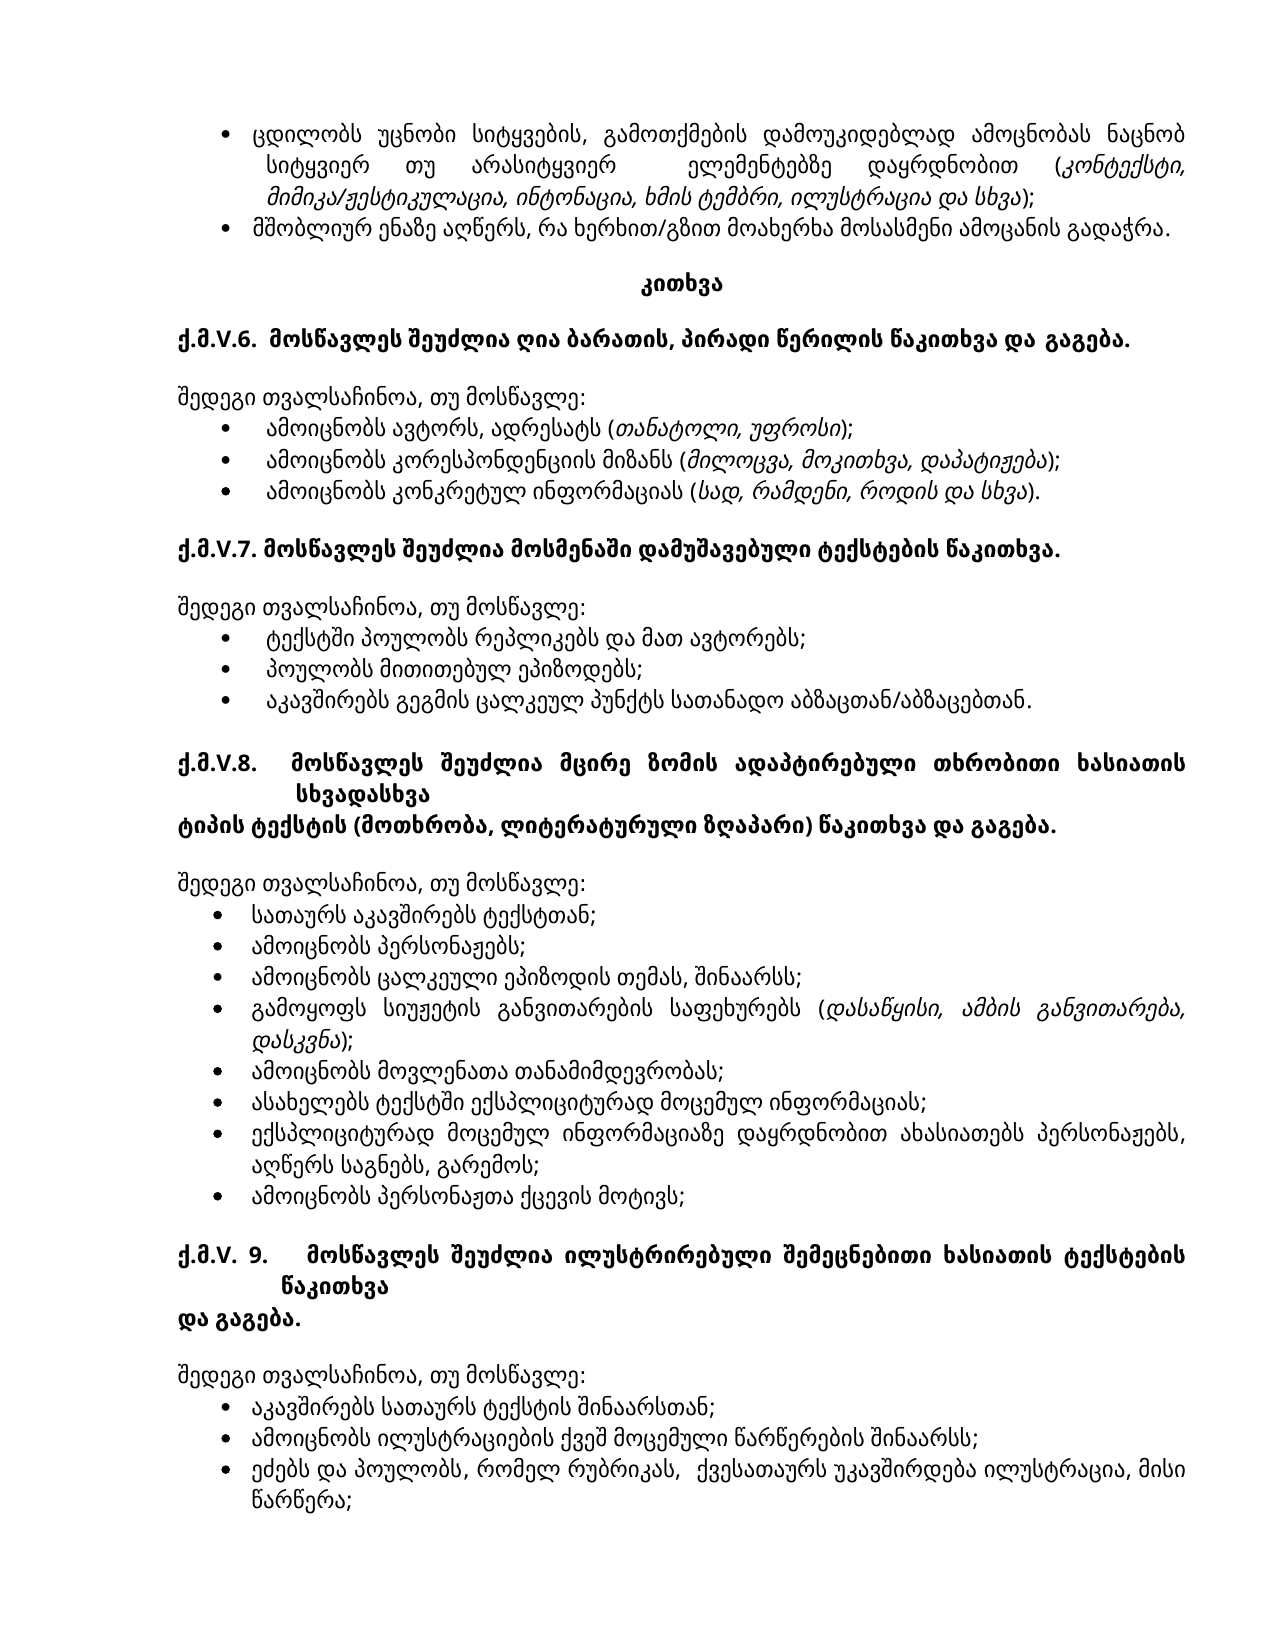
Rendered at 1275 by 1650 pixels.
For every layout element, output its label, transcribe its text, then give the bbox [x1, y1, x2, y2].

list ქ.მ.V.6. მოსწავლეს შეუძლია ღია ბარათის, პირადი წერილის წაკითხვა და გაგება. [177, 323, 1186, 354]
text შედეგი თვალსაჩინოა, თუ მოსწავლე: [177, 867, 1186, 898]
list ქ.მ.V. 9. მოსწავლეს შეუძლია ილუსტრირებული შემეცნებითი ხასიათის ტექსტების წაკითხვა [177, 1239, 1186, 1302]
text კითხვა [177, 270, 1186, 296]
list ექსპლიციტურად მოცემულ ინფორმაციაზე დაყრდნობით ახასიათებს პერსონაჟებს, აღწერს საგნებს, გარემოს; [213, 1117, 1186, 1180]
list პოულობს მითითებულ ეპიზოდებს; [222, 653, 1186, 684]
list ამოიცნობს ილუსტრაციების ქვეშ მოცემული წარწერების შინაარსს; [222, 1422, 1186, 1453]
list ქ.მ.V.7. მოსწავლეს შეუძლია მოსმენაში დამუშავებული ტექსტების წაკითხვა. [177, 533, 1186, 564]
text შედეგი თვალსაჩინოა, თუ მოსწავლე: [177, 1359, 1186, 1391]
list გამოყოფს სიუჟეტის განვითარების საფეხურებს (დასაწყისი, ამბის განვითარება, დასკვნა); [213, 992, 1186, 1055]
list ტიპის ტექსტის (მოთხრობა, ლიტერატურული ზღაპარი) წაკითხვა და გაგება. [177, 809, 1186, 841]
text შედეგი თვალსაჩინოა, თუ მოსწავლე: [177, 591, 1186, 622]
list ასახელებს ტექსტში ექსპლიციტურად მოცემულ ინფორმაციას; [213, 1086, 1186, 1117]
list ეძებს და პოულობს, რომელ რუბრიკას, ქვესათაურს უკავშირდება ილუსტრაცია, მისი წარწერა; [222, 1453, 1186, 1516]
text შედეგი თვალსაჩინოა, თუ მოსწავლე: [177, 381, 1186, 412]
list და გაგება. [177, 1302, 1186, 1333]
list ამოიცნობს ავტორს, ადრესატს (თანატოლი, უფროსი); [222, 412, 1186, 443]
list ამოიცნობს ცალკეული ეპიზოდის თემას, შინაარსს; [213, 961, 1186, 992]
list სათაურს აკავშირებს ტექსტთან; [213, 898, 1186, 930]
list ამოიცნობს კონკრეტულ ინფორმაციას (სად, რამდენი, როდის და სხვა). [222, 475, 1186, 506]
list აკავშირებს სათაურს ტექსტის შინაარსთან; [222, 1391, 1186, 1422]
list ამოიცნობს კორესპონდენციის მიზანს (მილოცვა, მოკითხვა, დაპატიჟება); [222, 443, 1186, 475]
list ცდილობს უცნობი სიტყვების, გამოთქმების დამოუკიდებლად ამოცნობას ნაცნობ სიტყვიერ თუ არასიტყვიერ ელემენტებზე დაყრდნობით (კონტექსტი, მიმიკა/ჟესტიკულაცია, ინტონაცია, ხმის ტემბრი, ილუსტრაცია და სხვა); [222, 118, 1186, 212]
list ქ.მ.V.8. მოსწავლეს შეუძლია მცირე ზომის ადაპტირებული თხრობითი ხასიათის სხვადასხვა [177, 747, 1186, 809]
list ტექსტში პოულობს რეპლიკებს და მათ ავტორებს; [222, 622, 1186, 653]
list მშობლიურ ენაზე აღწერს, რა ხერხით/გზით მოახერხა მოსასმენი ამოცანის გადაჭრა. [222, 212, 1186, 243]
list ამოიცნობს პერსონაჟებს; [213, 930, 1186, 961]
list აკავშირებს გეგმის ცალკეულ პუნქტს სათანადო აბზაცთან/აბზაცებთან. [222, 684, 1186, 716]
list ამოიცნობს პერსონაჟთა ქცევის მოტივს; [213, 1180, 1186, 1211]
list ამოიცნობს მოვლენათა თანამიმდევრობას; [213, 1055, 1186, 1086]
